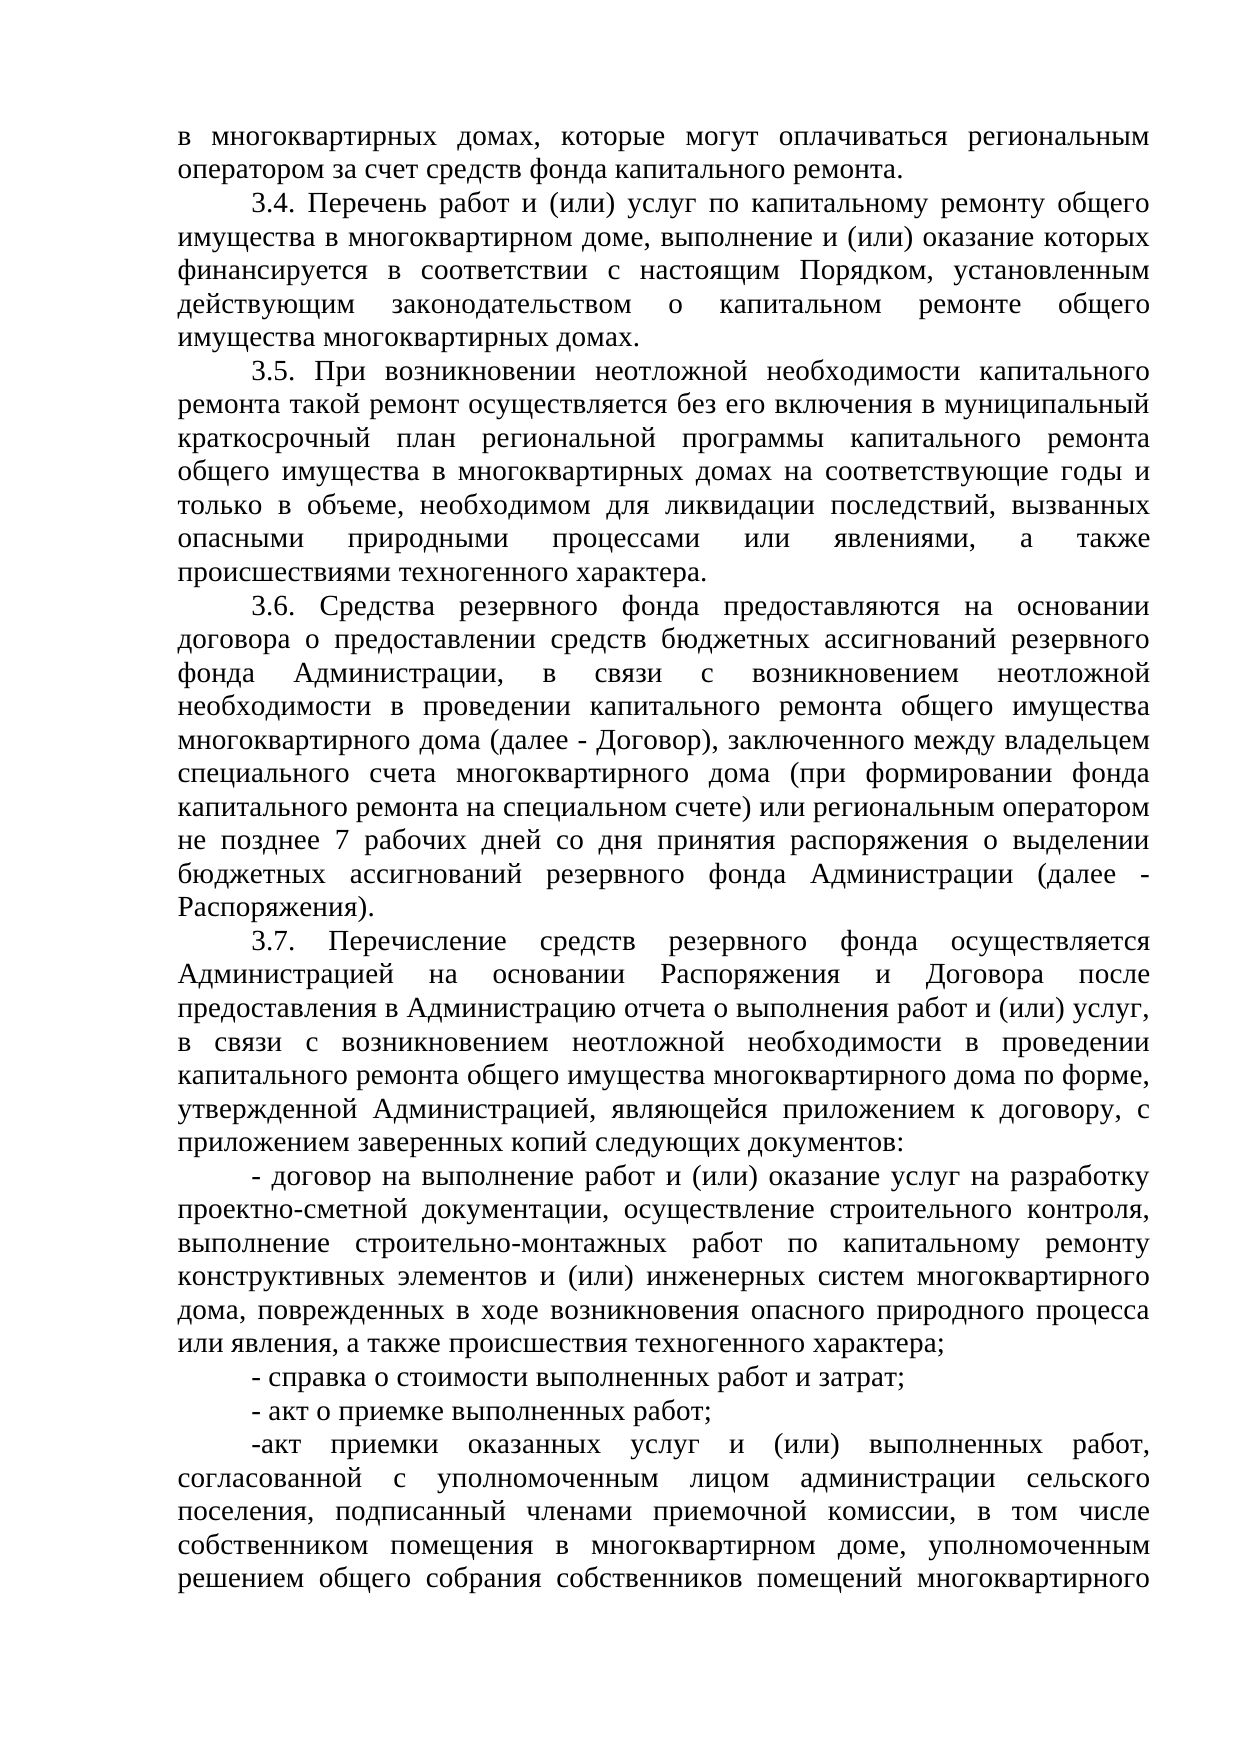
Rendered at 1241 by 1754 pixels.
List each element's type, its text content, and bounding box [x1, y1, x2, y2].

text 3.7. Перечисление средств резервного фонда осуществляется Администрацией на основании Распоряжения и Договора после предоставления в Администрацию отчета о выполнения работ и (или) услуг, в связи с возникновением неотложной необходимости в проведении капитального ремонта общего имущества многоквартирного дома по форме, утвержденной Администрацией, являющейся приложением к договору, с приложением заверенных копий следующих документов: [177, 923, 1152, 1158]
text - договор на выполнение работ и (или) оказание услуг на разработку проектно-сметной документации, осуществление строительного контроля, выполнение строительно-монтажных работ по капитальному ремонту конструктивных элементов и (или) инженерных систем многоквартирного дома, поврежденных в ходе возникновения опасного природного процесса или явления, а также происшествия техногенного характера; [177, 1158, 1152, 1359]
text 3.6. Средства резервного фонда предоставляются на основании договора о предоставлении средств бюджетных ассигнований резервного фонда Администрации, в связи с возникновением неотложной необходимости в проведении капитального ремонта общего имущества многоквартирного дома (далее - Договор), заключенного между владельцем специального счета многоквартирного дома (при формировании фонда капитального ремонта на специальном счете) или региональным оператором не позднее 7 рабочих дней со дня принятия распоряжения о выделении бюджетных ассигнований резервного фонда Администрации (далее - Распоряжения). [177, 588, 1152, 923]
text 3.5. При возникновении неотложной необходимости капитального ремонта такой ремонт осуществляется без его включения в муниципальный краткосрочный план региональной программы капитального ремонта общего имущества в многоквартирных домах на соответствующие годы и только в объеме, необходимом для ликвидации последствий, вызванных опасными природными процессами или явлениями, а также происшествиями техногенного характера. [177, 353, 1152, 588]
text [177, 1426, 1152, 1594]
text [177, 118, 1152, 185]
text - справка о стоимости выполненных работ и затрат; [177, 1359, 1152, 1393]
text - акт о приемке выполненных работ; [177, 1393, 1152, 1426]
text 3.4. Перечень работ и (или) услуг по капитальному ремонту общего имущества в многоквартирном доме, выполнение и (или) оказание которых финансируется в соответствии с настоящим Порядком, установленным действующим законодательством о капитальном ремонте общего имущества многоквартирных домах. [177, 185, 1152, 353]
